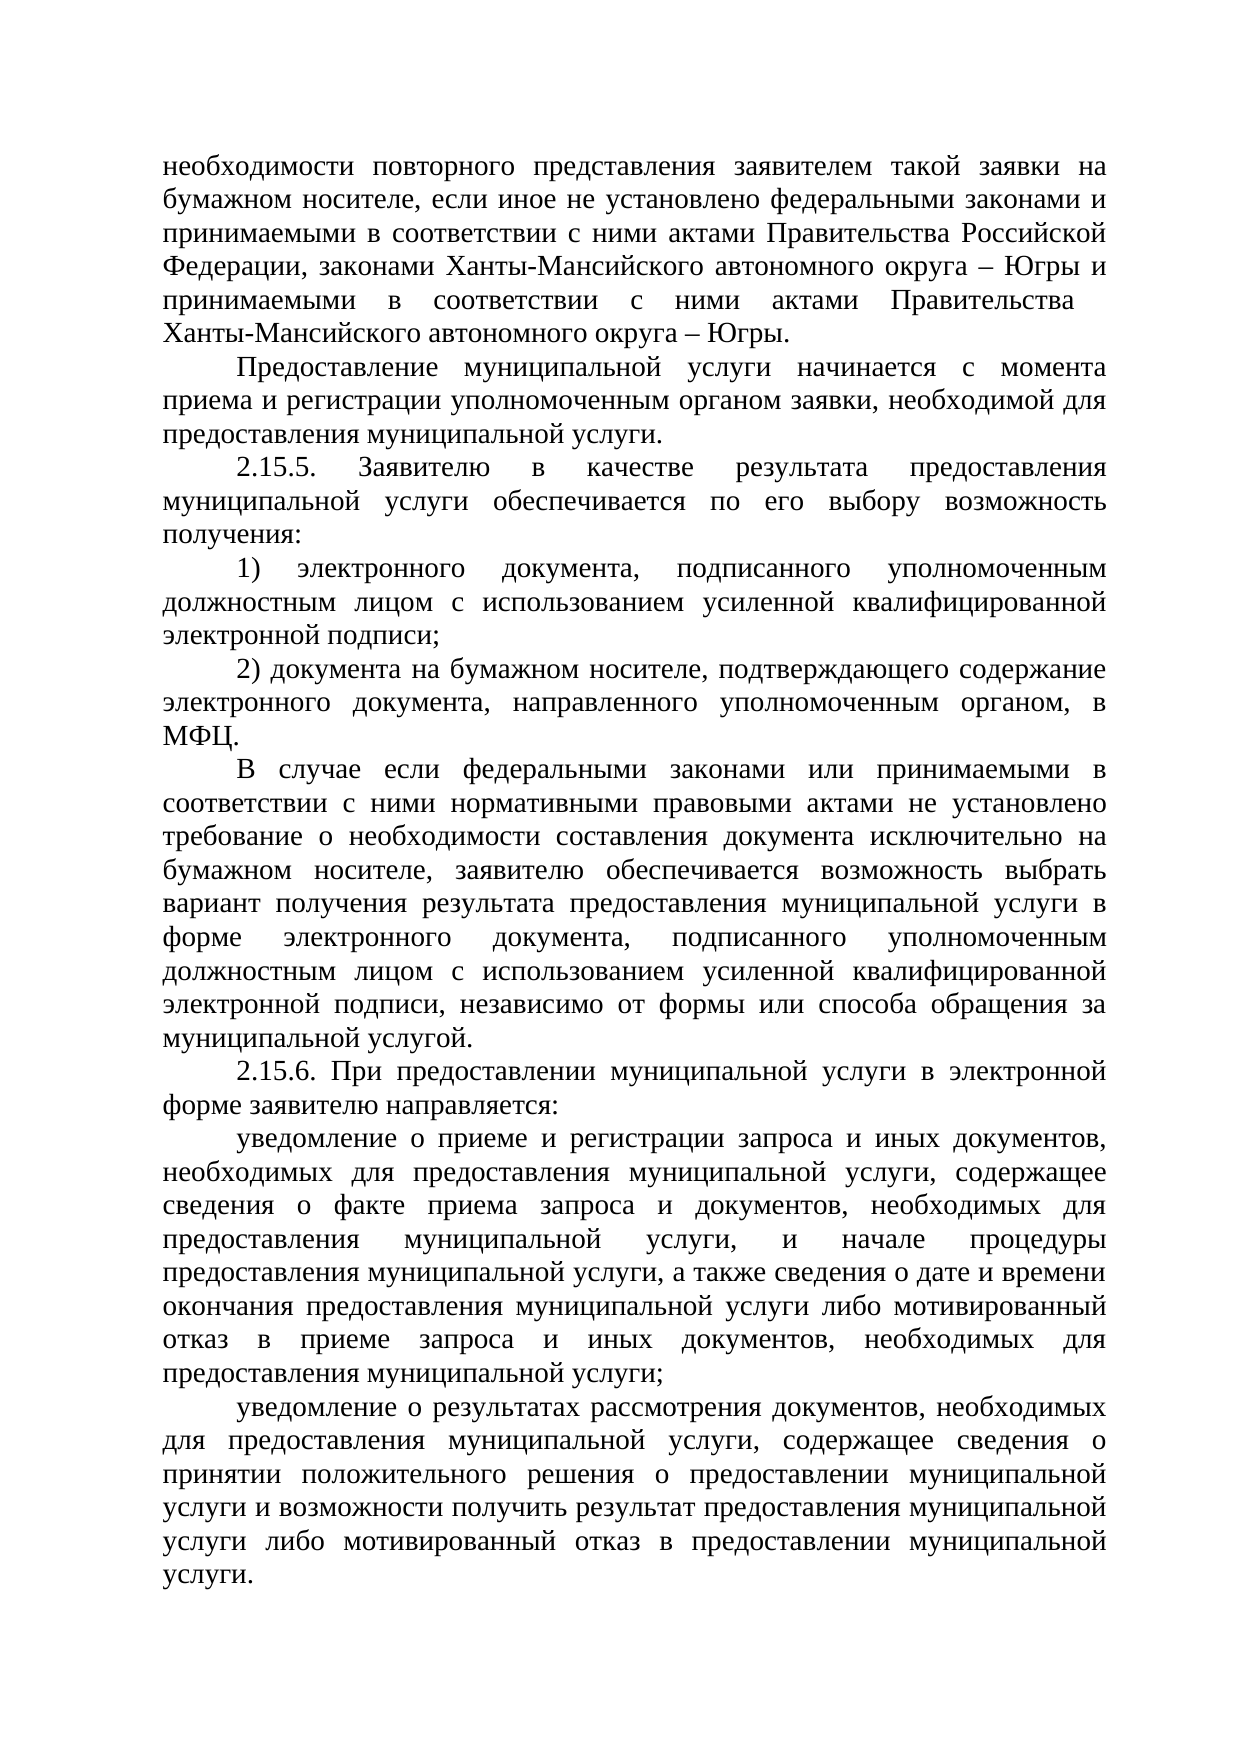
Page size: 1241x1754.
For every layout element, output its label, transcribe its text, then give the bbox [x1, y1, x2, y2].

text 2.15.5. Заявителю в качестве результата предоставления муниципальной услуги обеспечивается по его выбору возможность получения: [162, 449, 1107, 550]
text уведомление о приеме и регистрации запроса и иных документов, необходимых для предоставления муниципальной услуги, содержащее сведения о факте приема запроса и документов, необходимых для предоставления муниципальной услуги, и начале процедуры предоставления муниципальной услуги, а также сведения о дате и времени окончания предоставления муниципальной услуги либо мотивированный отказ в приеме запроса и иных документов, необходимых для предоставления муниципальной услуги; [162, 1120, 1107, 1389]
text 2.15.6. При предоставлении муниципальной услуги в электронной форме заявителю направляется: [162, 1053, 1107, 1120]
text Предоставление муниципальной услуги начинается с момента приема и регистрации уполномоченным органом заявки, необходимой для предоставления муниципальной услуги. [162, 349, 1107, 449]
text 1) электронного документа, подписанного уполномоченным должностным лицом с использованием усиленной квалифицированной электронной подписи; [162, 550, 1107, 651]
text уведомление о результатах рассмотрения документов, необходимых для предоставления муниципальной услуги, содержащее сведения о принятии положительного решения о предоставлении муниципальной услуги и возможности получить результат предоставления муниципальной услуги либо мотивированный отказ в предоставлении муниципальной услуги. [162, 1389, 1107, 1590]
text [162, 148, 1107, 349]
text В случае если федеральными законами или принимаемыми в соответствии с ними нормативными правовыми актами не установлено требование о необходимости составления документа исключительно на бумажном носителе, заявителю обеспечивается возможность выбрать вариант получения результата предоставления муниципальной услуги в форме электронного документа, подписанного уполномоченным должностным лицом с использованием усиленной квалифицированной электронной подписи, независимо от формы или способа обращения за муниципальной услугой. [162, 751, 1107, 1053]
text 2) документа на бумажном носителе, подтверждающего содержание электронного документа, направленного уполномоченным органом, в МФЦ. [162, 651, 1107, 751]
